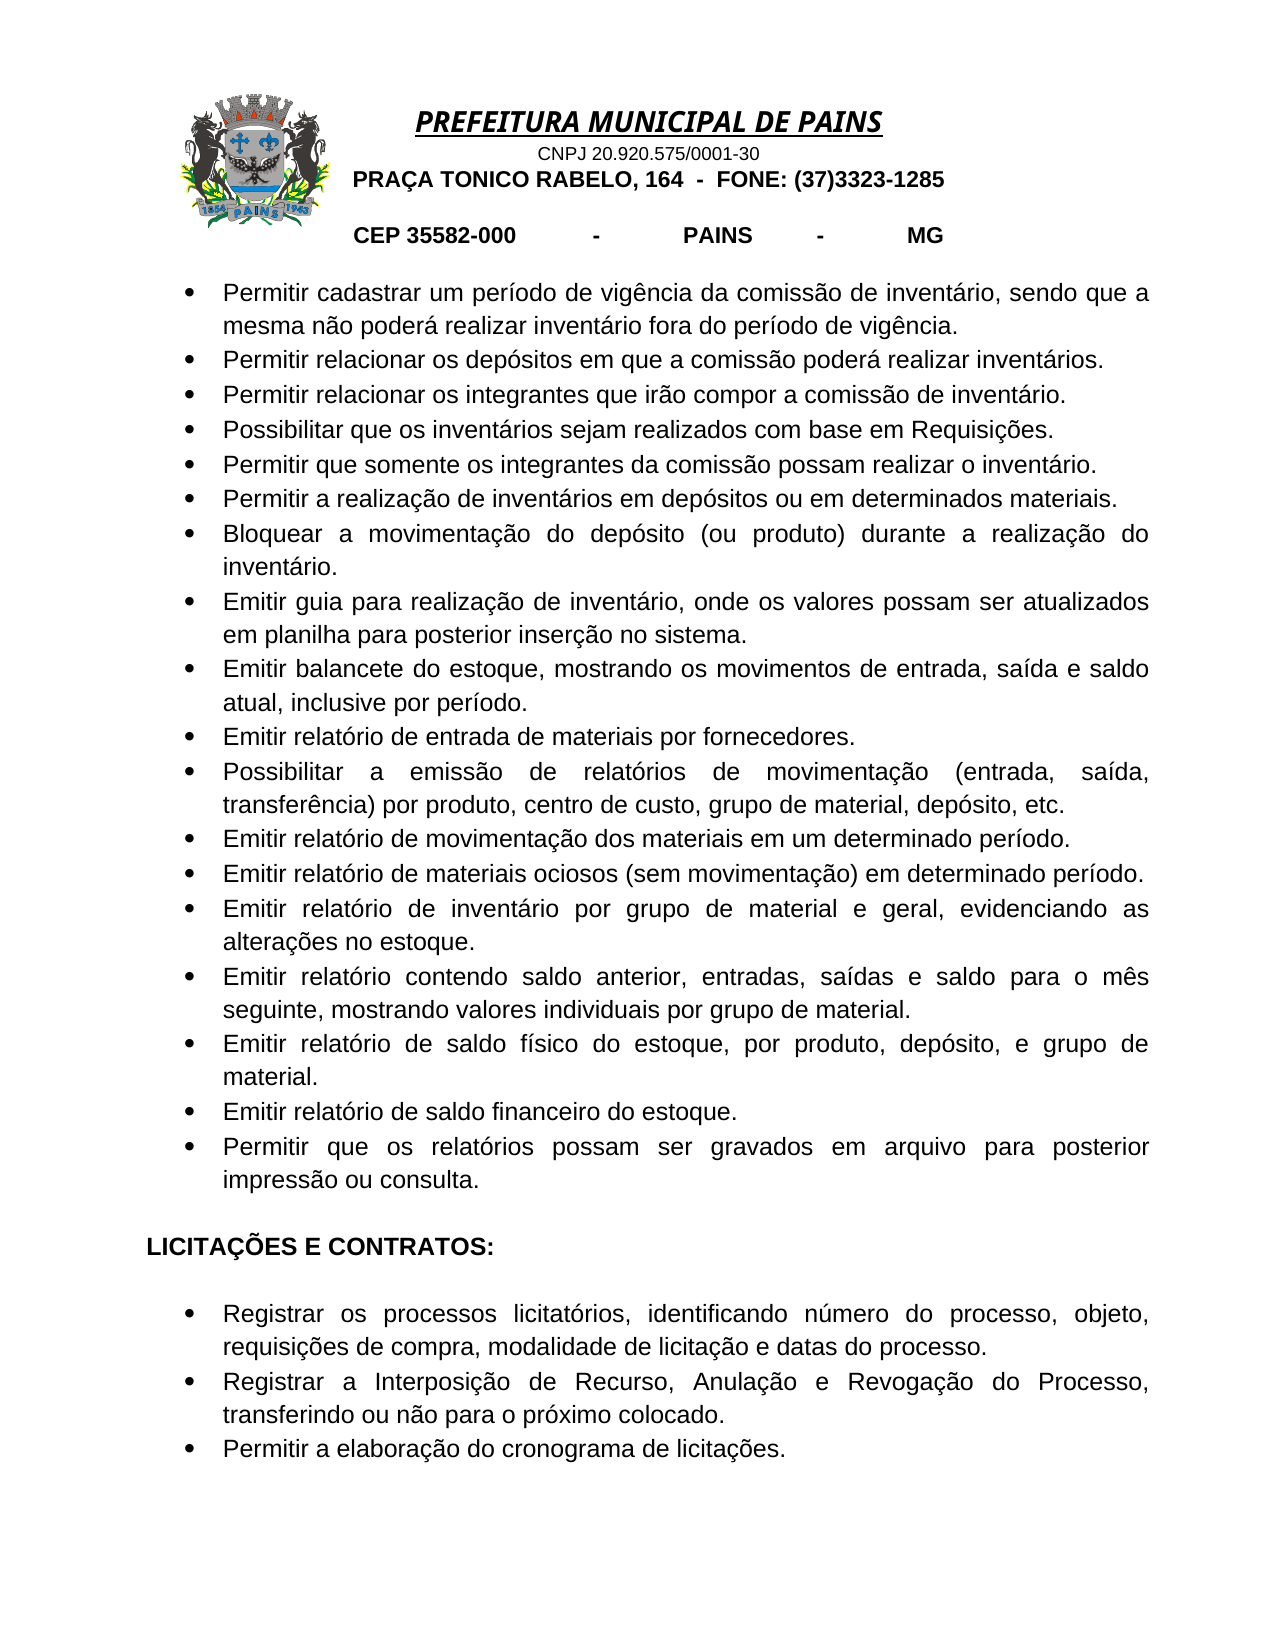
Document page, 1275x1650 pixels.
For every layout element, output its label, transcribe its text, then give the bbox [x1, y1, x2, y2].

list Permitir a elaboração do cronograma de licitações. [185, 1434, 1151, 1463]
list Emitir relatório de saldo físico do estoque, por produto, depósito, e grupo de material. [185, 1029, 1151, 1091]
list Emitir guia para realização de inventário, onde os valores possam ser atualizados em planilha para posterior inserção no sistema. [185, 587, 1151, 648]
list Possibilitar que os inventários sejam realizados com base em Requisições. [185, 415, 1151, 444]
list Permitir relacionar os integrantes que irão compor a comissão de inventário. [185, 380, 1151, 409]
list Permitir a realização de inventários em depósitos ou em determinados materiais. [185, 484, 1151, 513]
list Emitir relatório de inventário por grupo de material e geral, evidenciando as alterações no estoque. [185, 894, 1151, 956]
list Emitir relatório contendo saldo anterior, entradas, saídas e saldo para o mês seguinte, mostrando valores individuais por grupo de material. [185, 962, 1151, 1023]
list Emitir relatório de saldo financeiro do estoque. [185, 1097, 1151, 1126]
list Registrar os processos licitatórios, identificando número do processo, objeto, requisições de compra, modalidade de licitação e datas do processo. [185, 1299, 1151, 1361]
list Emitir balancete do estoque, mostrando os movimentos de entrada, saída e saldo atual, inclusive por período. [185, 654, 1151, 716]
list Emitir relatório de materiais ociosos (sem movimentação) em determinado período. [185, 859, 1151, 888]
list Possibilitar a emissão de relatórios de movimentação (entrada, saída, transferência) por produto, centro de custo, grupo de material, depósito, etc. [185, 757, 1151, 819]
text LICITAÇÕES E CONTRATOS: [146, 1232, 1152, 1261]
list Permitir cadastrar um período de vigência da comissão de inventário, sendo que a mesma não poderá realizar inventário fora do período de vigência. [185, 278, 1151, 340]
list Permitir relacionar os depósitos em que a comissão poderá realizar inventários. [185, 346, 1151, 374]
list Registrar a Interposição de Recurso, Anulação e Revogação do Processo, transferindo ou não para o próximo colocado. [185, 1366, 1151, 1428]
list Bloquear a movimentação do depósito (ou produto) durante a realização do inventário. [185, 519, 1151, 581]
list Permitir que somente os integrantes da comissão possam realizar o inventário. [185, 449, 1151, 478]
list Emitir relatório de movimentação dos materiais em um determinado período. [185, 824, 1151, 853]
list Permitir que os relatórios possam ser gravados em arquivo para posterior impressão ou consulta. [185, 1132, 1151, 1193]
list Emitir relatório de entrada de materiais por fornecedores. [185, 722, 1151, 751]
